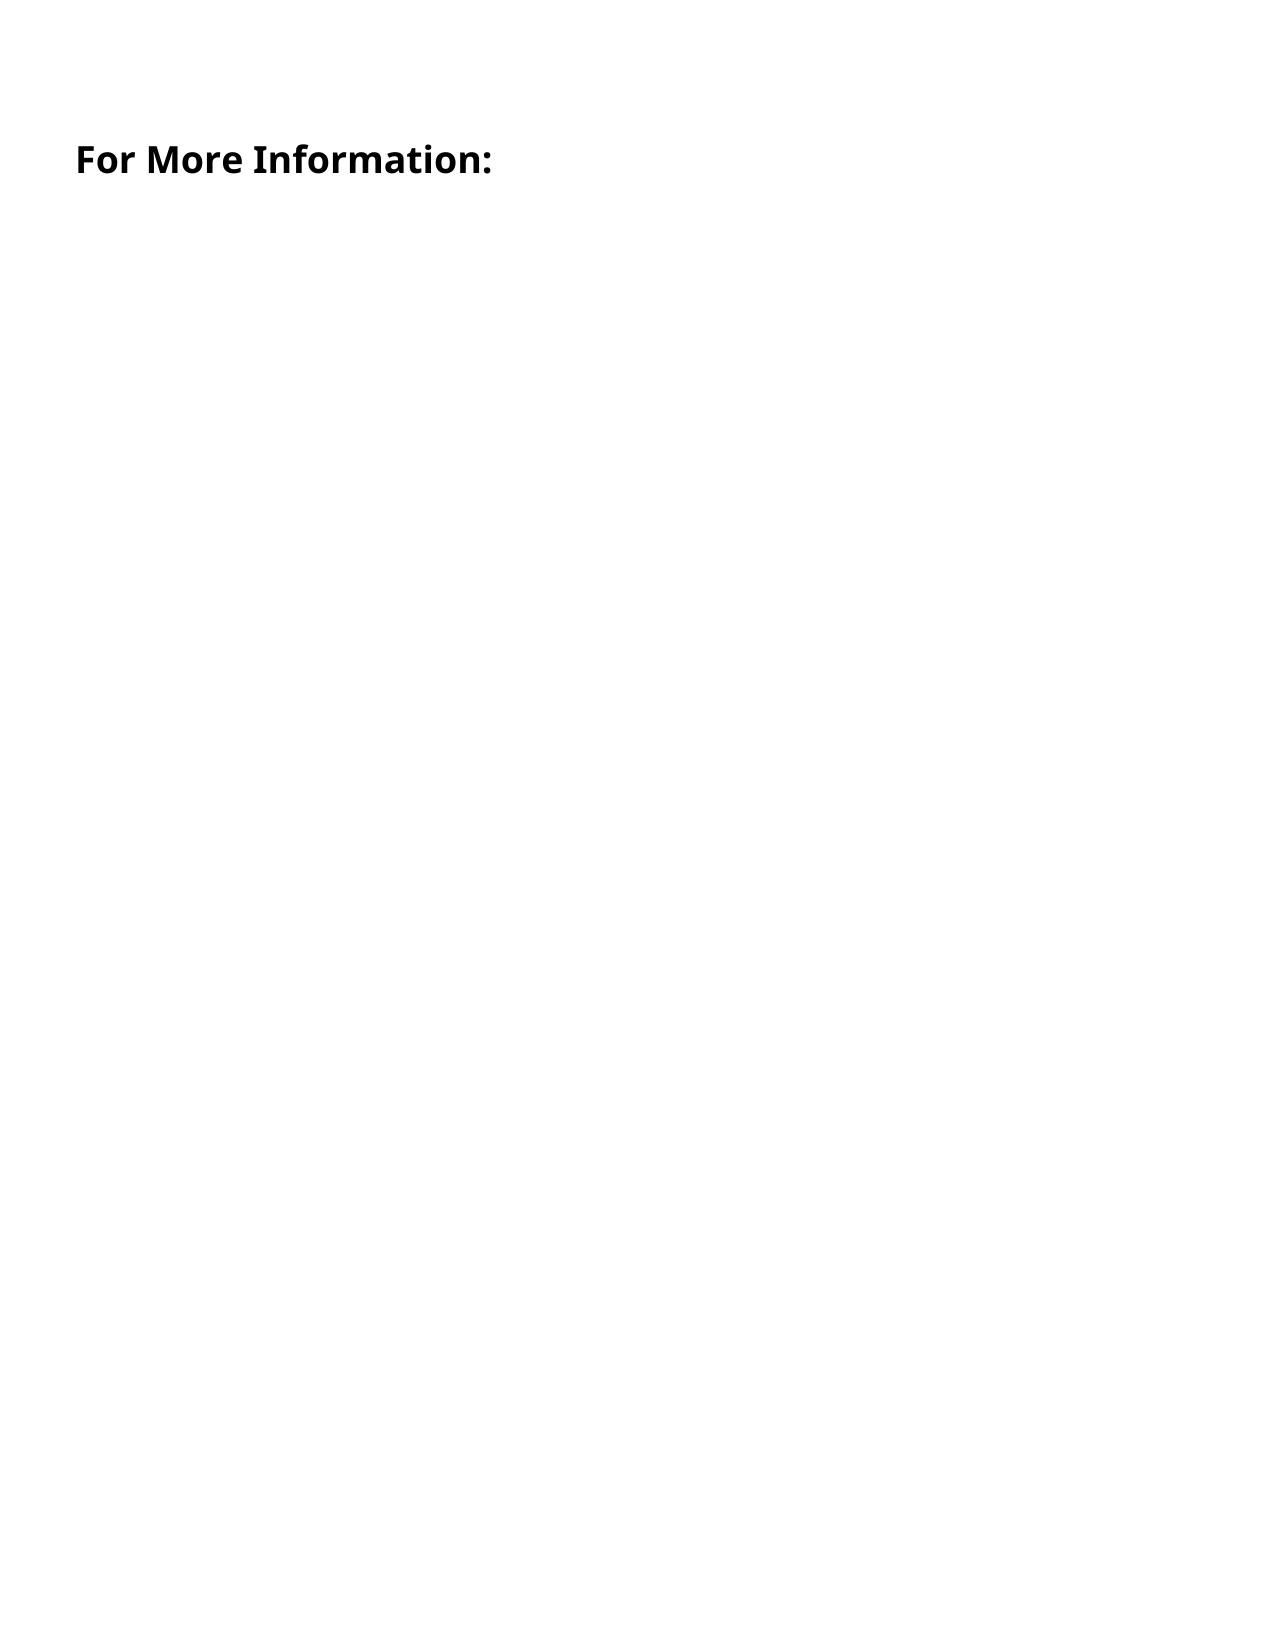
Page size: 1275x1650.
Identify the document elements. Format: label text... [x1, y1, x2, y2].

text For More Information: [75, 134, 1200, 185]
